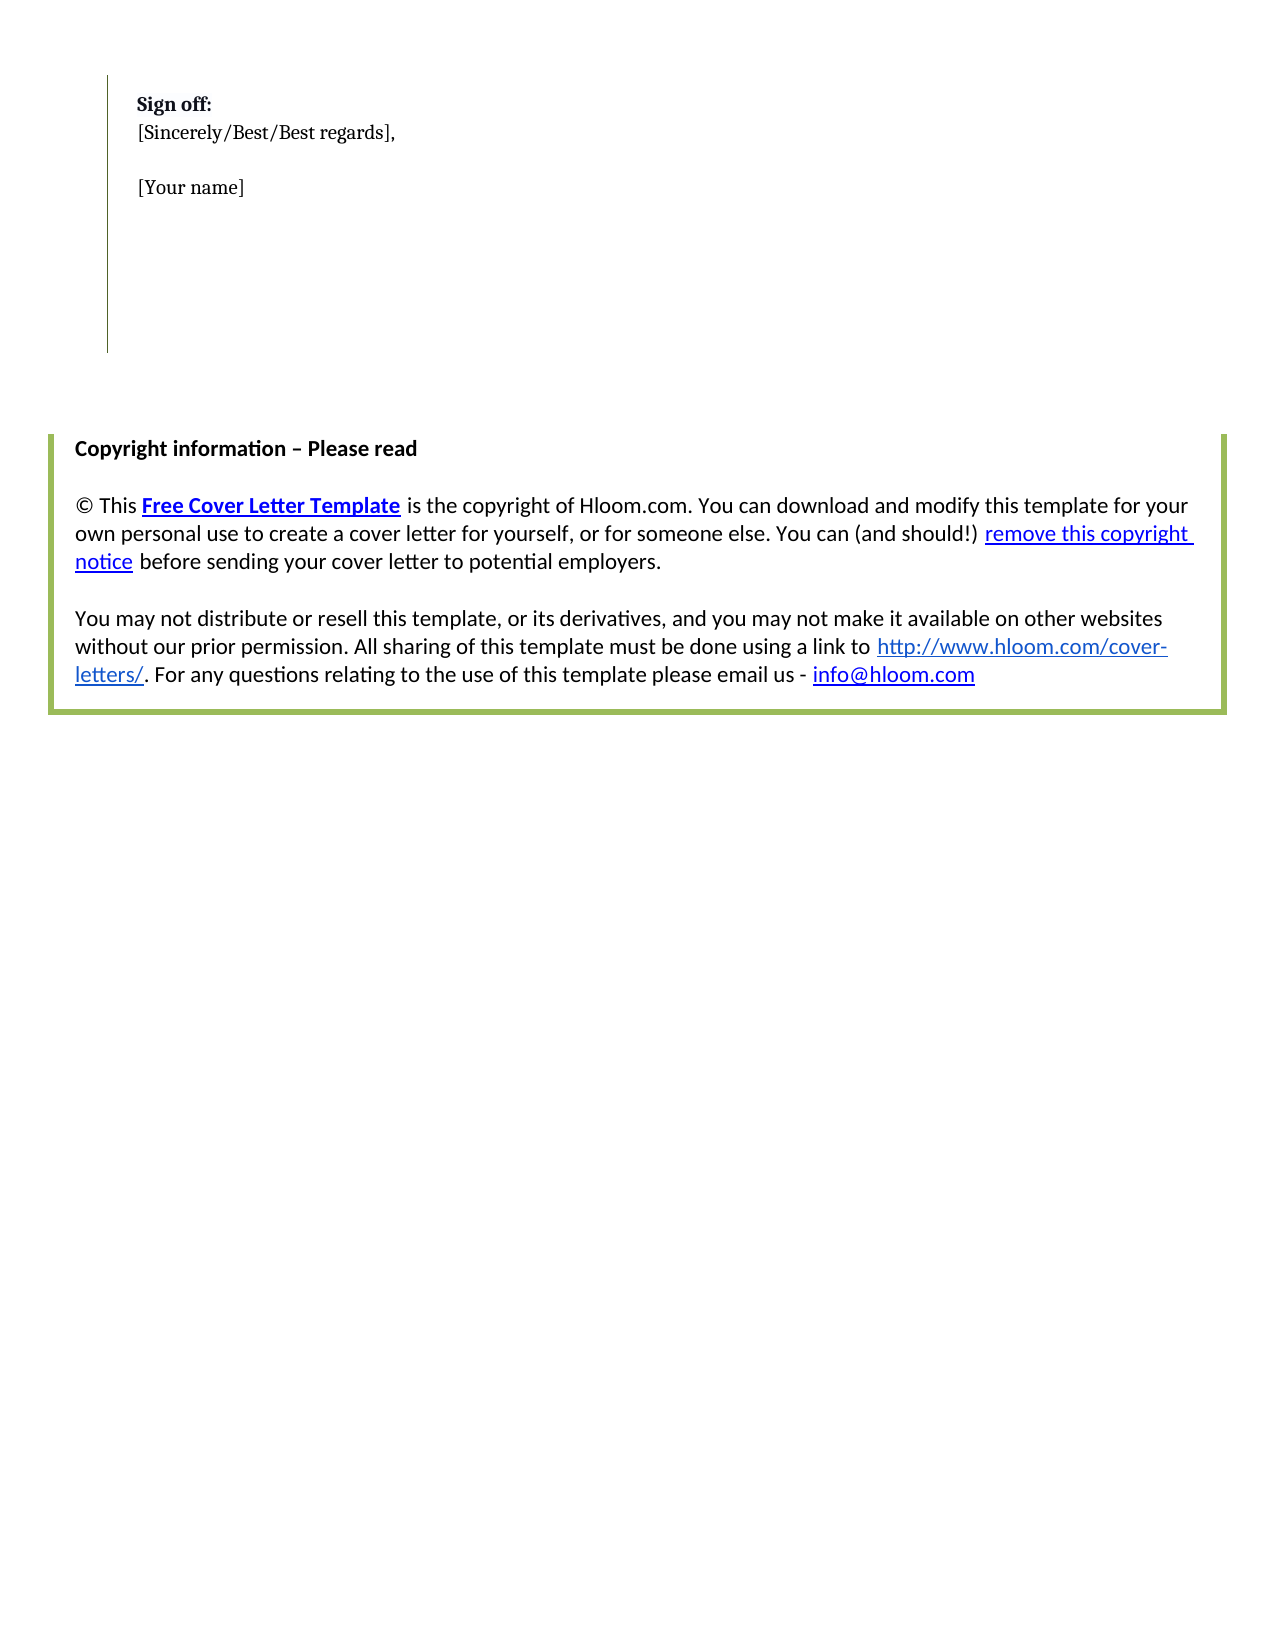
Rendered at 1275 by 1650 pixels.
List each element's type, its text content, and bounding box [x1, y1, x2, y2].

text Copyright information – Please read [75, 434, 1200, 462]
text You may not distribute or resell this template, or its derivatives, and you may not make it available on other websites without our prior permission. All sharing of this template must be done using a link to http://www.hloom.com/cover-letters/. For any questions relating to the use of this template please email us - info@hloom.com [54, 604, 1221, 709]
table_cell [108, 75, 1217, 353]
text © This Free Cover Letter Template is the copyright of Hloom.com. You can download and modify this template for your own personal use to create a cover letter for yourself, or for someone else. You can (and should!) remove this copyright notice before sending your cover letter to potential employers. [75, 491, 1200, 575]
